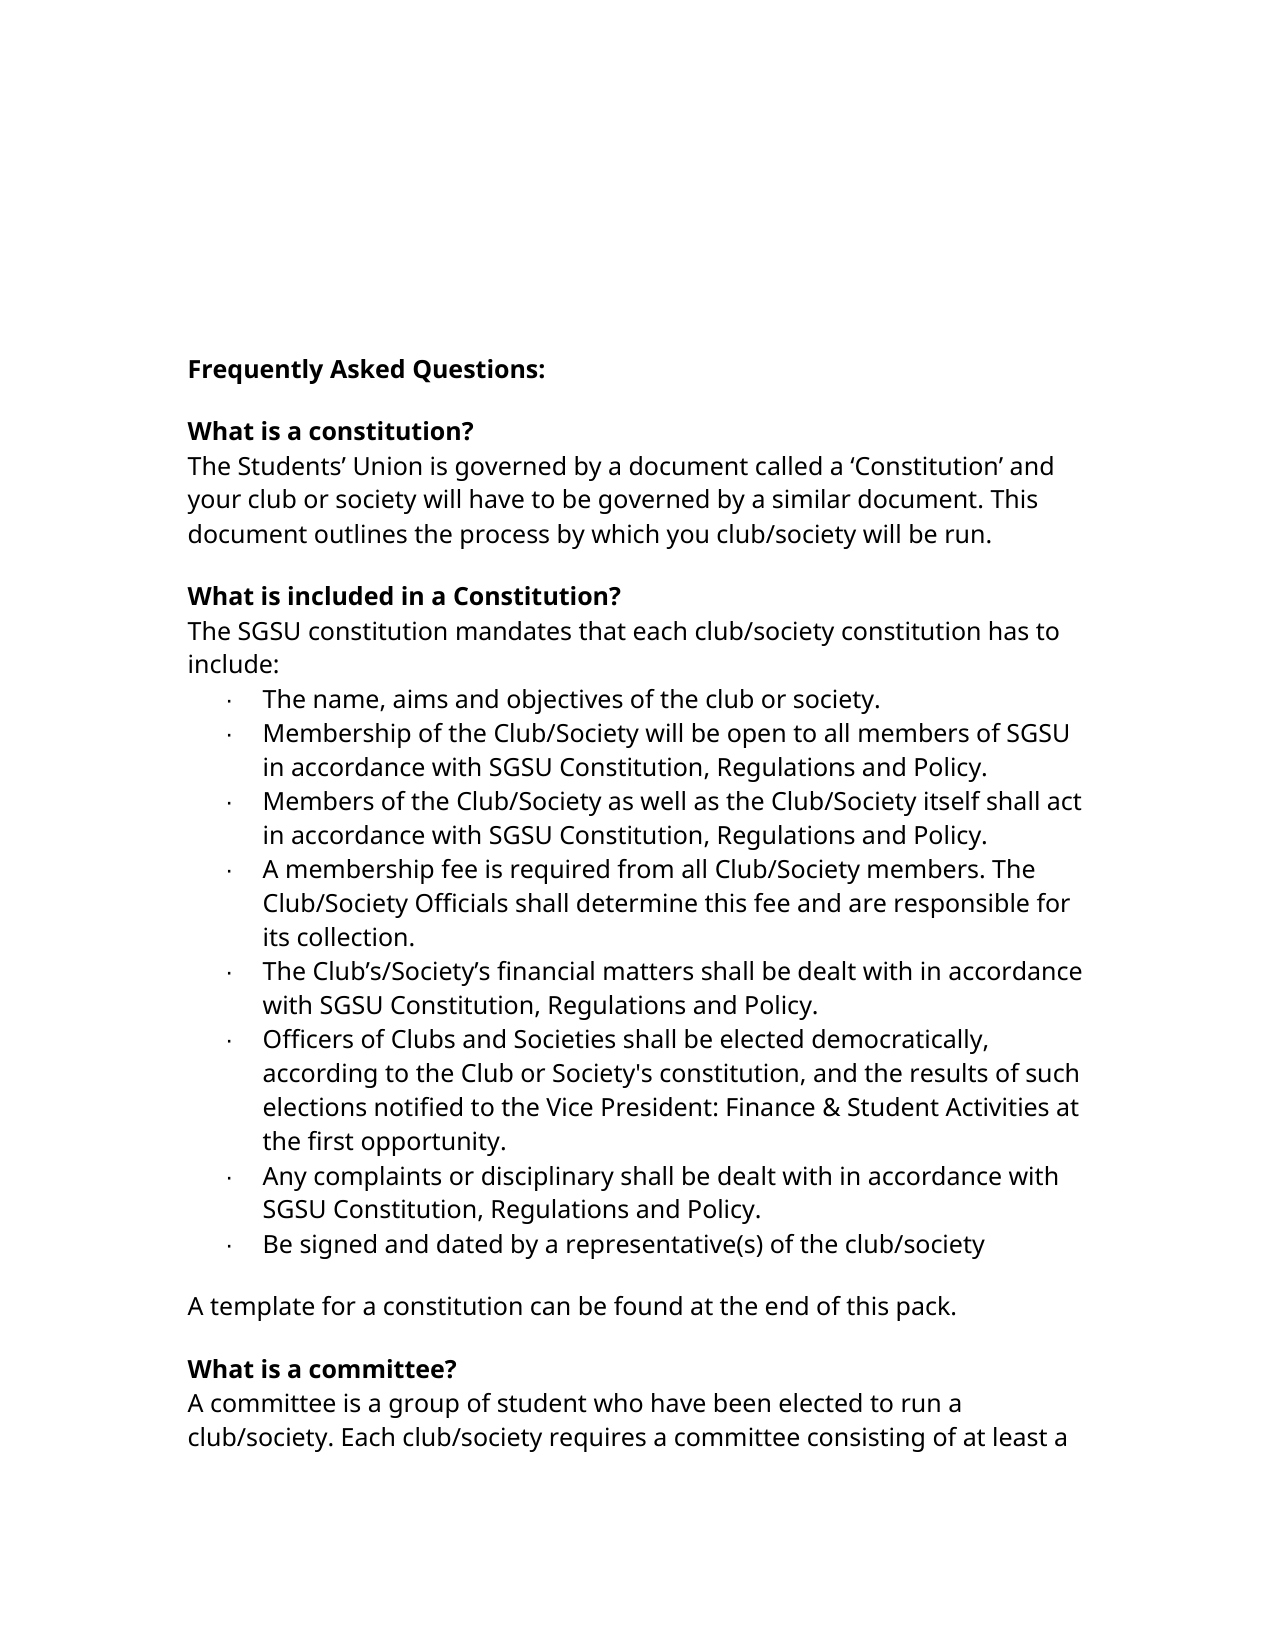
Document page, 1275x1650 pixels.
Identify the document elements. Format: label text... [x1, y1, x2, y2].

list Membership of the Club/Society will be open to all members of SGSU in accordance with SGSU Constitution, Regulations and Policy. [225, 715, 1087, 783]
text The Students’ Union is governed by a document called a ‘Constitution’ and your club or society will have to be governed by a similar document. This document outlines the process by which you club/society will be run. [187, 448, 1087, 550]
list The Club’s/Society’s financial matters shall be dealt with in accordance with SGSU Constitution, Regulations and Policy. [225, 954, 1087, 1022]
text Frequently Asked Questions: [187, 351, 1087, 385]
list The name, aims and objectives of the club or society. [225, 681, 1087, 715]
list Officers of Clubs and Societies shall be elected democratically, according to the Club or Society's constitution, and the results of such elections notified to the Vice President: Finance & Student Activities at the first opportunity. [225, 1022, 1087, 1158]
text What is a committee? [187, 1352, 1087, 1386]
text What is included in a Constitution? [187, 579, 1087, 613]
list Members of the Club/Society as well as the Club/Society itself shall act in accordance with SGSU Constitution, Regulations and Policy. [225, 783, 1087, 852]
text The SGSU constitution mandates that each club/society constitution has to include: [187, 613, 1087, 681]
text A template for a constitution can be found at the end of this pack. [187, 1289, 1087, 1323]
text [187, 1386, 1087, 1454]
list Any complaints or disciplinary shall be dealt with in accordance with SGSU Constitution, Regulations and Policy. [225, 1158, 1087, 1226]
list Be signed and dated by a representative(s) of the club/society [225, 1226, 1087, 1260]
list A membership fee is required from all Club/Society members. The Club/Society Officials shall determine this fee and are responsible for its collection. [225, 852, 1087, 954]
text What is a constitution? [187, 414, 1087, 448]
